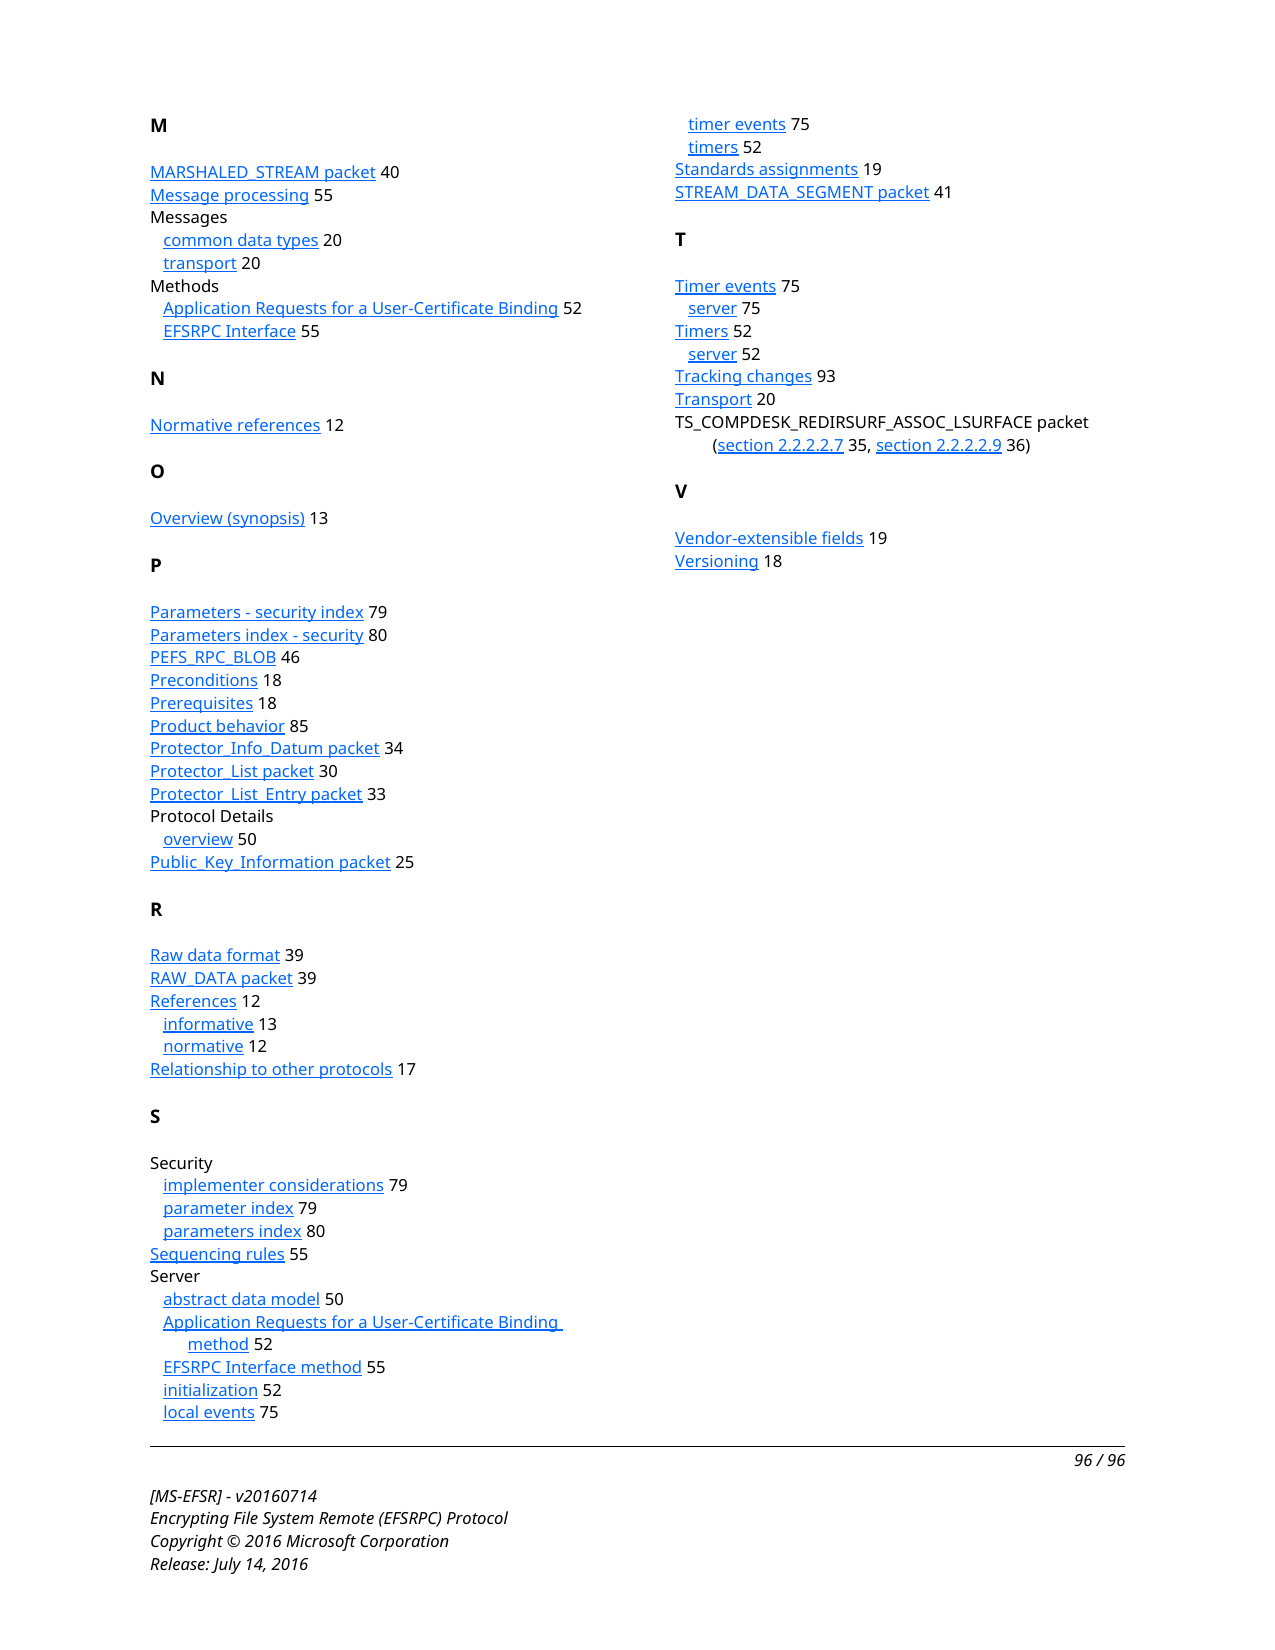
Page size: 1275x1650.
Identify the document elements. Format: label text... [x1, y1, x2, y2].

text Protector_List_Entry packet 32 [150, 782, 600, 805]
text Application Requests for a User-Certificate Binding method 51 [150, 1310, 600, 1356]
text TS_COMPDESK_REDIRSURF_ASSOC_LSURFACE packet (section 2.2.2.2.7 34, section 2.2.2.2.9 35) [675, 411, 1125, 456]
text N [150, 365, 600, 391]
text Tracking changes 90 [675, 365, 1125, 388]
text Raw data format 37 [150, 944, 600, 967]
text Application Requests for a User-Certificate Binding 51 [150, 297, 600, 320]
text local events 73 [150, 1401, 600, 1424]
text P [150, 552, 600, 578]
text server 73 [675, 297, 1125, 320]
text S [150, 1103, 600, 1128]
text Overview (synopsis) 12 [150, 507, 600, 530]
text References 11 [150, 989, 600, 1012]
text overview 49 [150, 828, 600, 850]
text Protector_Info_Datum packet 33 [150, 737, 600, 759]
text Prerequisites 17 [150, 691, 600, 714]
text Vendor-extensible fields 18 [675, 527, 1125, 549]
text parameters index 78 [150, 1219, 600, 1242]
text server 51 [675, 342, 1125, 365]
text EFSRPC Interface method 54 [150, 1356, 600, 1378]
text Product behavior 83 [150, 714, 600, 737]
text Security [150, 1151, 600, 1174]
text Transport 19 [675, 388, 1125, 411]
text R [150, 896, 600, 921]
text Timers 51 [675, 320, 1125, 342]
text MARSHALED_STREAM packet 38 [150, 161, 600, 183]
text informative 11 [150, 1012, 600, 1035]
text EFSRPC Interface 54 [150, 320, 600, 342]
text Normative references 11 [150, 413, 600, 436]
text Sequencing rules 54 [150, 1242, 600, 1265]
text implementer considerations 77 [150, 1174, 600, 1197]
text Relationship to other protocols 16 [150, 1058, 600, 1080]
text Parameters index - security 78 [150, 623, 600, 646]
text initialization 51 [150, 1378, 600, 1401]
text timers 51 [675, 135, 1125, 158]
text Standards assignments 18 [675, 158, 1125, 181]
text Protocol Details [150, 805, 600, 828]
text timer events 73 [675, 112, 1125, 135]
text PEFS_RPC_BLOB 44 [150, 646, 600, 669]
text Methods [150, 274, 600, 297]
text O [150, 459, 600, 484]
text parameter index 77 [150, 1197, 600, 1219]
text Protector_List packet 29 [150, 759, 600, 782]
text transport 19 [150, 252, 600, 274]
text abstract data model 49 [150, 1287, 600, 1310]
text Preconditions 17 [150, 669, 600, 691]
text Messages [150, 206, 600, 229]
text T [675, 226, 1125, 252]
text normative 11 [150, 1035, 600, 1058]
text Versioning 17 [675, 549, 1125, 572]
text Timer events 73 [675, 274, 1125, 297]
text Public_Key_Information packet 23 [150, 850, 600, 873]
text common data types 19 [150, 229, 600, 252]
text RAW_DATA packet 37 [150, 967, 600, 989]
text V [675, 479, 1125, 504]
text STREAM_DATA_SEGMENT packet 40 [675, 181, 1125, 203]
text M [150, 112, 600, 138]
text Message processing 54 [150, 183, 600, 206]
text Server [150, 1265, 600, 1287]
text Parameters - security index 77 [150, 601, 600, 623]
